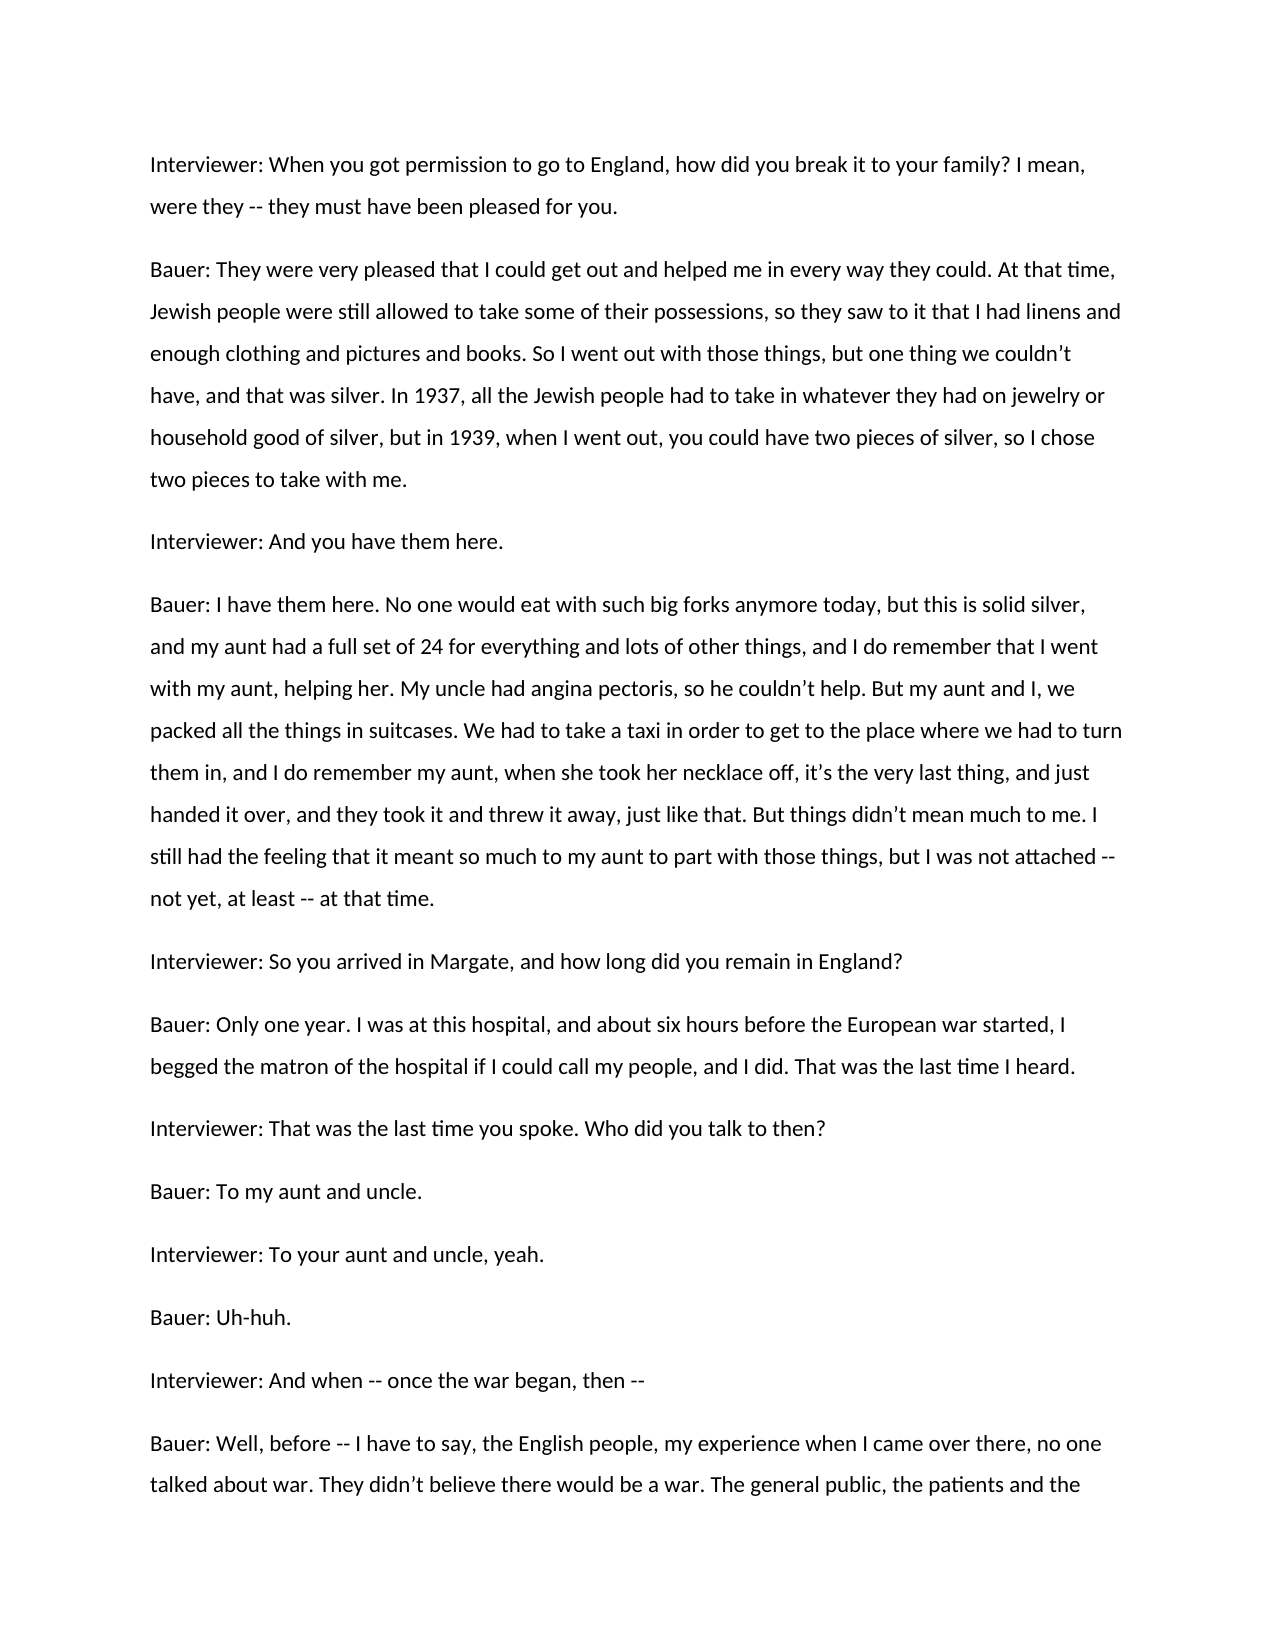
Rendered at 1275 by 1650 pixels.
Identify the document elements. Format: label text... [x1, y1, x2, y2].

text Bauer: To my aunt and uncle. [150, 1177, 1125, 1205]
text Interviewer: That was the last time you spoke. Who did you talk to then? [150, 1114, 1125, 1143]
text Bauer: They were very pleased that I could get out and helped me in every way they could. At that time, Jewish people were still allowed to take some of their possessions, so they saw to it that I had linens and enough clothing and pictures and books. So I went out with those things, but one thing we couldn’t have, and that was silver. In 1937, all the Jewish people had to take in whatever they had on jewelry or household good of silver, but in 1939, when I went out, you could have two pieces of silver, so I chose two pieces to take with me. [150, 255, 1125, 493]
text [150, 1429, 1125, 1499]
text Bauer: Only one year. I was at this hospital, and about six hours before the European war started, I begged the matron of the hospital if I could call my people, and I did. That was the last time I heard. [150, 1010, 1125, 1080]
text Interviewer: And when -- once the war began, then -- [150, 1366, 1125, 1394]
text Interviewer: And you have them here. [150, 527, 1125, 556]
text Interviewer: When you got permission to go to England, how did you break it to your family? I mean, were they -- they must have been pleased for you. [150, 150, 1125, 220]
text Bauer: Uh-huh. [150, 1303, 1125, 1331]
text Interviewer: So you arrived in Margate, and how long did you remain in England? [150, 947, 1125, 975]
text Interviewer: To your aunt and uncle, yeah. [150, 1240, 1125, 1268]
text Bauer: I have them here. No one would eat with such big forks anymore today, but this is solid silver, and my aunt had a full set of 24 for everything and lots of other things, and I do remember that I went with my aunt, helping her. My uncle had angina pectoris, so he couldn’t help. But my aunt and I, we packed all the things in suitcases. We had to take a taxi in order to get to the place where we had to turn them in, and I do remember my aunt, when she took her necklace off, it’s the very last thing, and just handed it over, and they took it and threw it away, just like that. But things didn’t mean much to me. I still had the feeling that it meant so much to my aunt to part with those things, but I was not attached -- not yet, at least -- at that time. [150, 590, 1125, 912]
